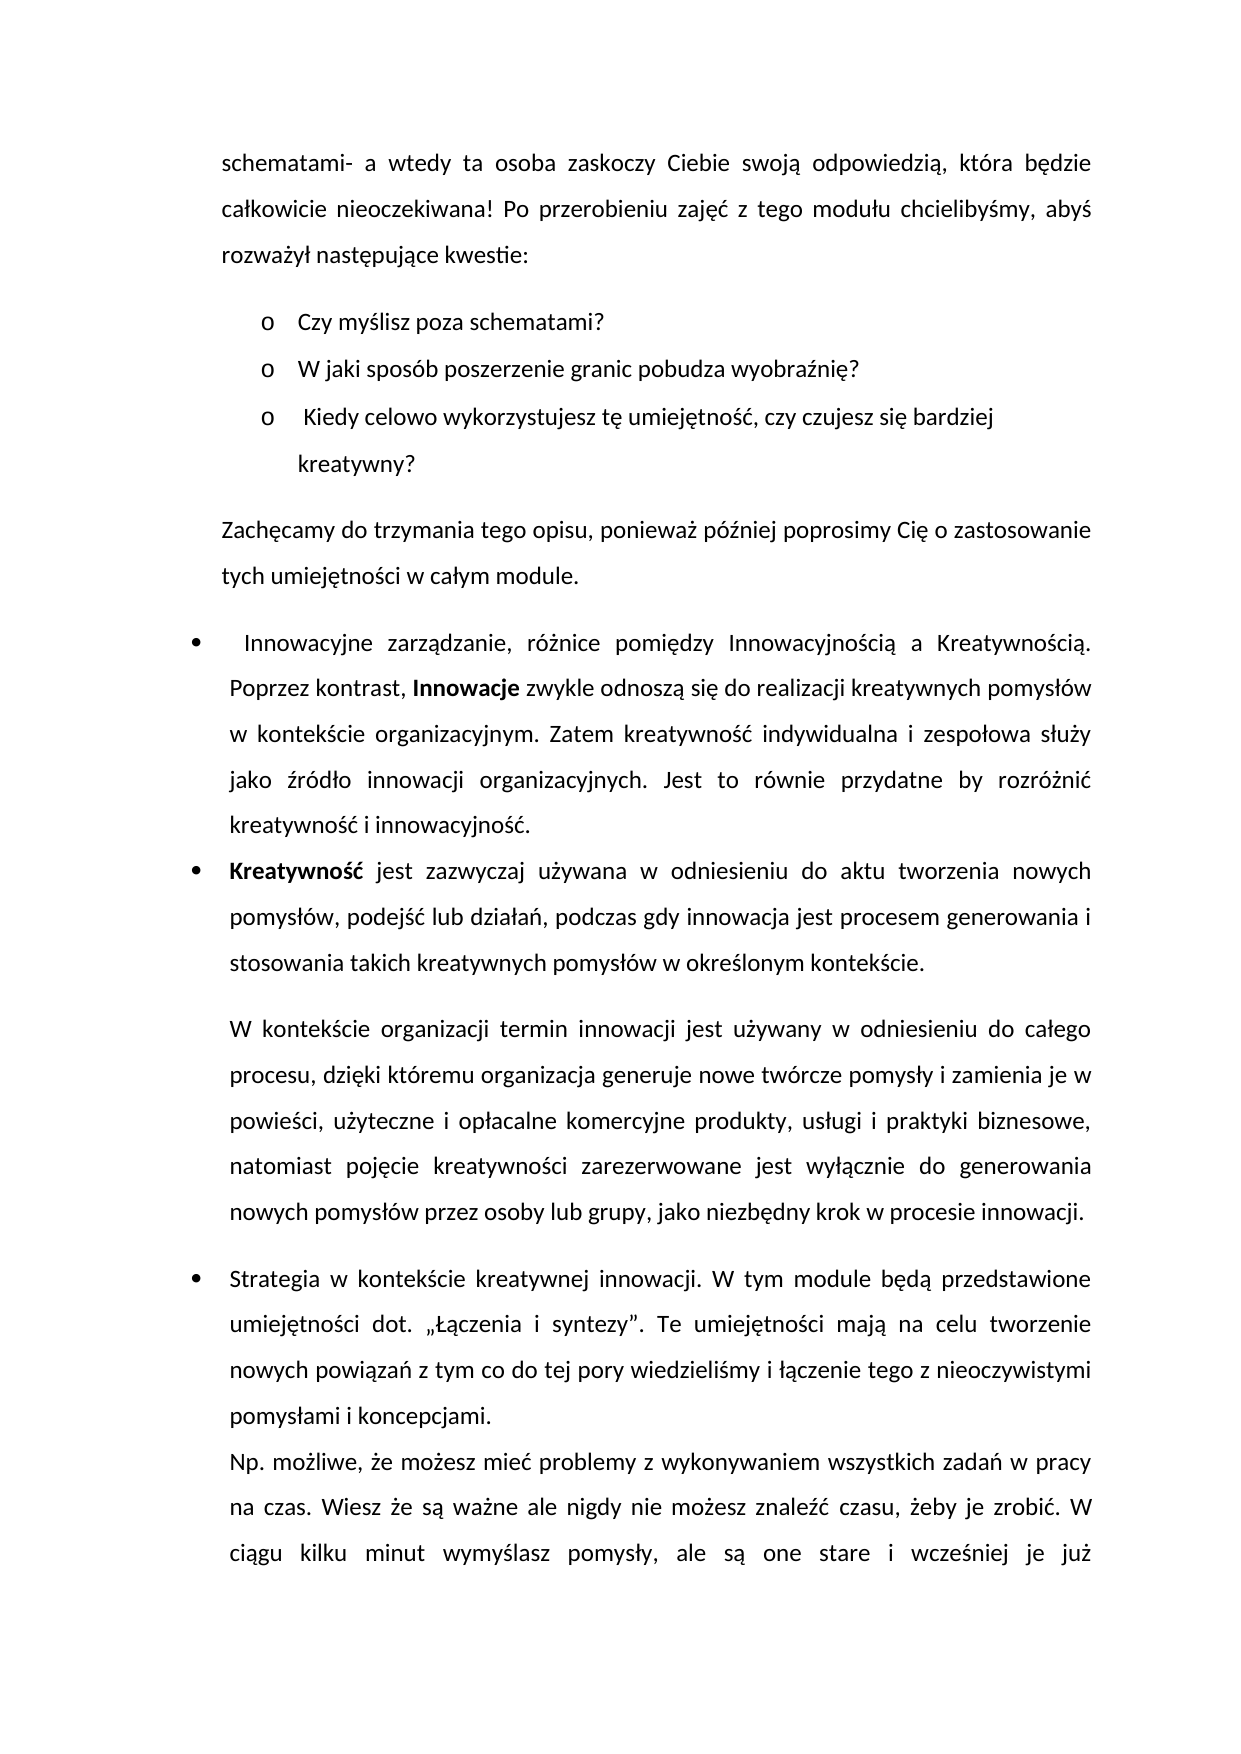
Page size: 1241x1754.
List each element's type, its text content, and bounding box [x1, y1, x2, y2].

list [229, 1446, 1093, 1568]
text Zachęcamy do trzymania tego opisu, ponieważ później poprosimy Cię o zastosowanie tych umiejętności w całym module. [221, 514, 1093, 591]
text W kontekście organizacji termin innowacji jest używany w odniesieniu do całego procesu, dzięki któremu organizacja generuje nowe twórcze pomysły i zamienia je w powieści, użyteczne i opłacalne komercyjne produkty, usługi i praktyki biznesowe, natomiast pojęcie kreatywności zarezerwowane jest wyłącznie do generowania nowych pomysłów przez osoby lub grupy, jako niezbędny krok w procesie innowacji. [229, 1013, 1093, 1227]
list Strategia w kontekście kreatywnej innowacji. W tym module będą przedstawione umiejętności dot. „Łączenia i syntezy”. Te umiejętności mają na celu tworzenie nowych powiązań z tym co do tej pory wiedzieliśmy i łączenie tego z nieoczywistymi pomysłami i koncepcjami. [192, 1263, 1093, 1431]
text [221, 148, 1093, 269]
list W jaki sposób poszerzenie granic pobudza wyobraźnię? [260, 353, 1093, 385]
list Czy myślisz poza schematami? [260, 306, 1093, 337]
list Kreatywność jest zazwyczaj używana w odniesieniu do aktu tworzenia nowych pomysłów, podejść lub działań, podczas gdy innowacja jest procesem generowania i stosowania takich kreatywnych pomysłów w określonym kontekście. [192, 855, 1093, 977]
list Kiedy celowo wykorzystujesz tę umiejętność, czy czujesz się bardziej kreatywny? [260, 401, 1093, 478]
list Innowacyjne zarządzanie, różnice pomiędzy Innowacyjnością a Kreatywnością. Poprzez kontrast, Innowacje zwykle odnoszą się do realizacji kreatywnych pomysłów w kontekście organizacyjnym. Zatem kreatywność indywidualna i zespołowa służy jako źródło innowacji organizacyjnych. Jest to równie przydatne by rozróżnić kreatywność i innowacyjność. [192, 627, 1093, 840]
